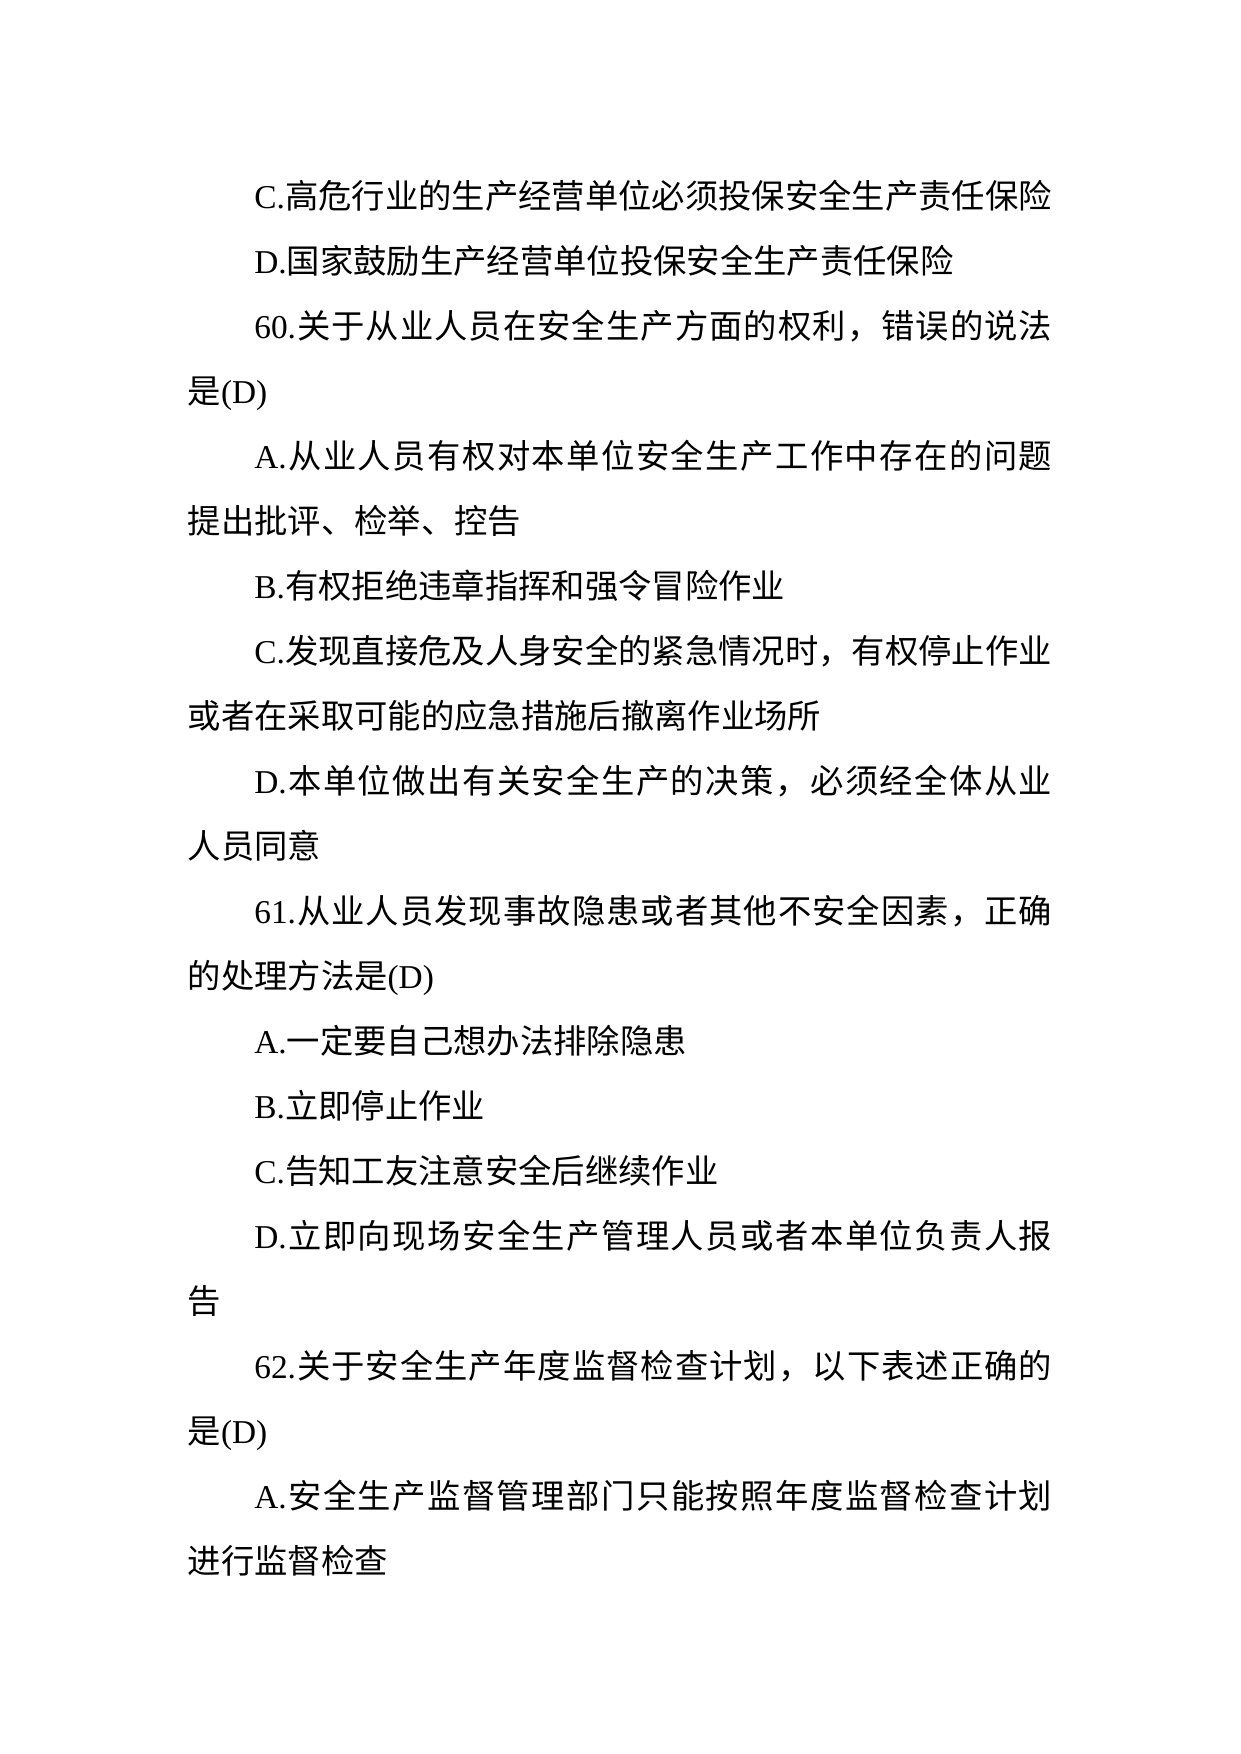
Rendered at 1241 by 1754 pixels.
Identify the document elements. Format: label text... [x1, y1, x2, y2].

text 60.关于从业人员在安全生产方面的权利，错误的说法是(D) [187, 292, 1053, 422]
text 62.关于安全生产年度监督检查计划，以下表述正确的是(D) [187, 1332, 1053, 1462]
text B.立即停止作业 [187, 1072, 1053, 1137]
text B.有权拒绝违章指挥和强令冒险作业 [187, 552, 1053, 617]
text D.本单位做出有关安全生产的决策，必须经全体从业人员同意 [187, 747, 1053, 877]
text C.高危行业的生产经营单位必须投保安全生产责任保险 [187, 162, 1053, 227]
text 61.从业人员发现事故隐患或者其他不安全因素，正确的处理方法是(D) [187, 877, 1053, 1007]
text D.国家鼓励生产经营单位投保安全生产责任保险 [187, 227, 1053, 292]
text A.安全生产监督管理部门只能按照年度监督检查计划进行监督检查 [187, 1462, 1053, 1592]
text C.发现直接危及人身安全的紧急情况时，有权停止作业或者在采取可能的应急措施后撤离作业场所 [187, 617, 1053, 747]
text A.从业人员有权对本单位安全生产工作中存在的问题提出批评、检举、控告 [187, 422, 1053, 552]
text D.立即向现场安全生产管理人员或者本单位负责人报告 [187, 1202, 1053, 1332]
text A.一定要自己想办法排除隐患 [187, 1007, 1053, 1072]
text C.告知工友注意安全后继续作业 [187, 1137, 1053, 1202]
